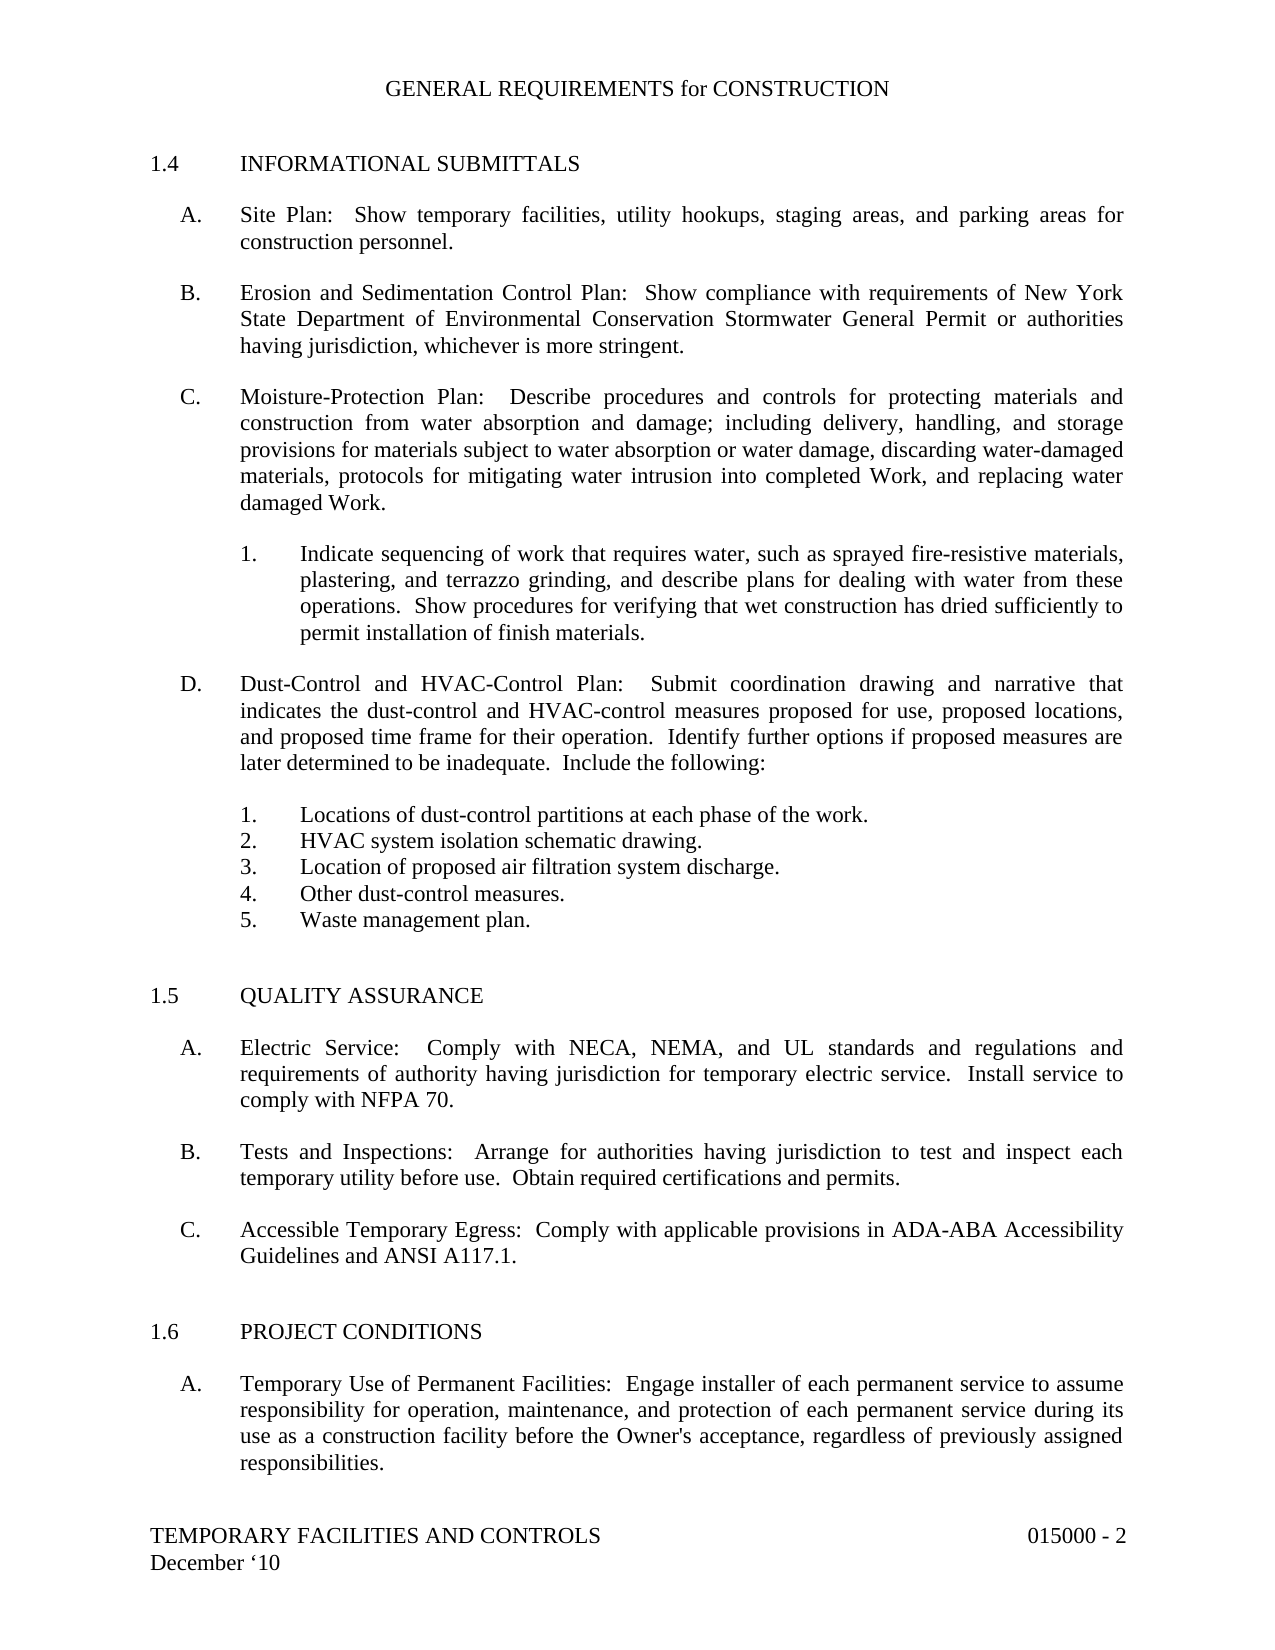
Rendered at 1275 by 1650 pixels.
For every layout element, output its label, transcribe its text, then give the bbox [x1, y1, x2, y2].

text Accessible Temporary Egress: Comply with applicable provisions in ADA-ABA Accessibility Guidelines and ANSI A117.1. [180, 1216, 1125, 1268]
text Dust-Control and HVAC-Control Plan: Submit coordination drawing and narrative that indicates the dust-control and HVAC-control measures proposed for use, proposed locations, and proposed time frame for their operation. Identify further options if proposed measures are later determined to be inadequate. Include the following: [180, 670, 1125, 776]
text PROJECT CONDITIONS [150, 1318, 1125, 1345]
text Location of proposed air filtration system discharge. [240, 853, 1125, 880]
text Electric Service: Comply with NECA, NEMA, and UL standards and regulations and requirements of authority having jurisdiction for temporary electric service. Install service to comply with NFPA 70. [180, 1034, 1125, 1113]
text Locations of dust-control partitions at each phase of the work. [240, 801, 1125, 827]
text Waste management plan. [240, 906, 1125, 932]
text INFORMATIONAL SUBMITTALS [150, 150, 1125, 176]
text Tests and Inspections: Arrange for authorities having jurisdiction to test and inspect each temporary utility before use. Obtain required certifications and permits. [180, 1138, 1125, 1191]
text Erosion and Sedimentation Control Plan: Show compliance with requirements of New York State Department of Environmental Conservation Stormwater General Permit or authorities having jurisdiction, whichever is more stringent. [180, 279, 1125, 358]
text Other dust-control measures. [240, 880, 1125, 906]
text QUALITY ASSURANCE [150, 982, 1125, 1009]
text Site Plan: Show temporary facilities, utility hookups, staging areas, and parking areas for construction personnel. [180, 201, 1125, 254]
text Moisture-Protection Plan: Describe procedures and controls for protecting materials and construction from water absorption and damage; including delivery, handling, and storage provisions for materials subject to water absorption or water damage, discarding water-damaged materials, protocols for mitigating water intrusion into completed Work, and replacing water damaged Work. [180, 383, 1125, 515]
text Indicate sequencing of work that requires water, such as sprayed fire-resistive materials, plastering, and terrazzo grinding, and describe plans for dealing with water from these operations. Show procedures for verifying that wet construction has dried sufficiently to permit installation of finish materials. [240, 540, 1125, 645]
text HVAC system isolation schematic drawing. [240, 827, 1125, 853]
text Temporary Use of Permanent Facilities: Engage installer of each permanent service to assume responsibility for operation, maintenance, and protection of each permanent service during its use as a construction facility before the Owner's acceptance, regardless of previously assigned responsibilities. [180, 1370, 1125, 1475]
